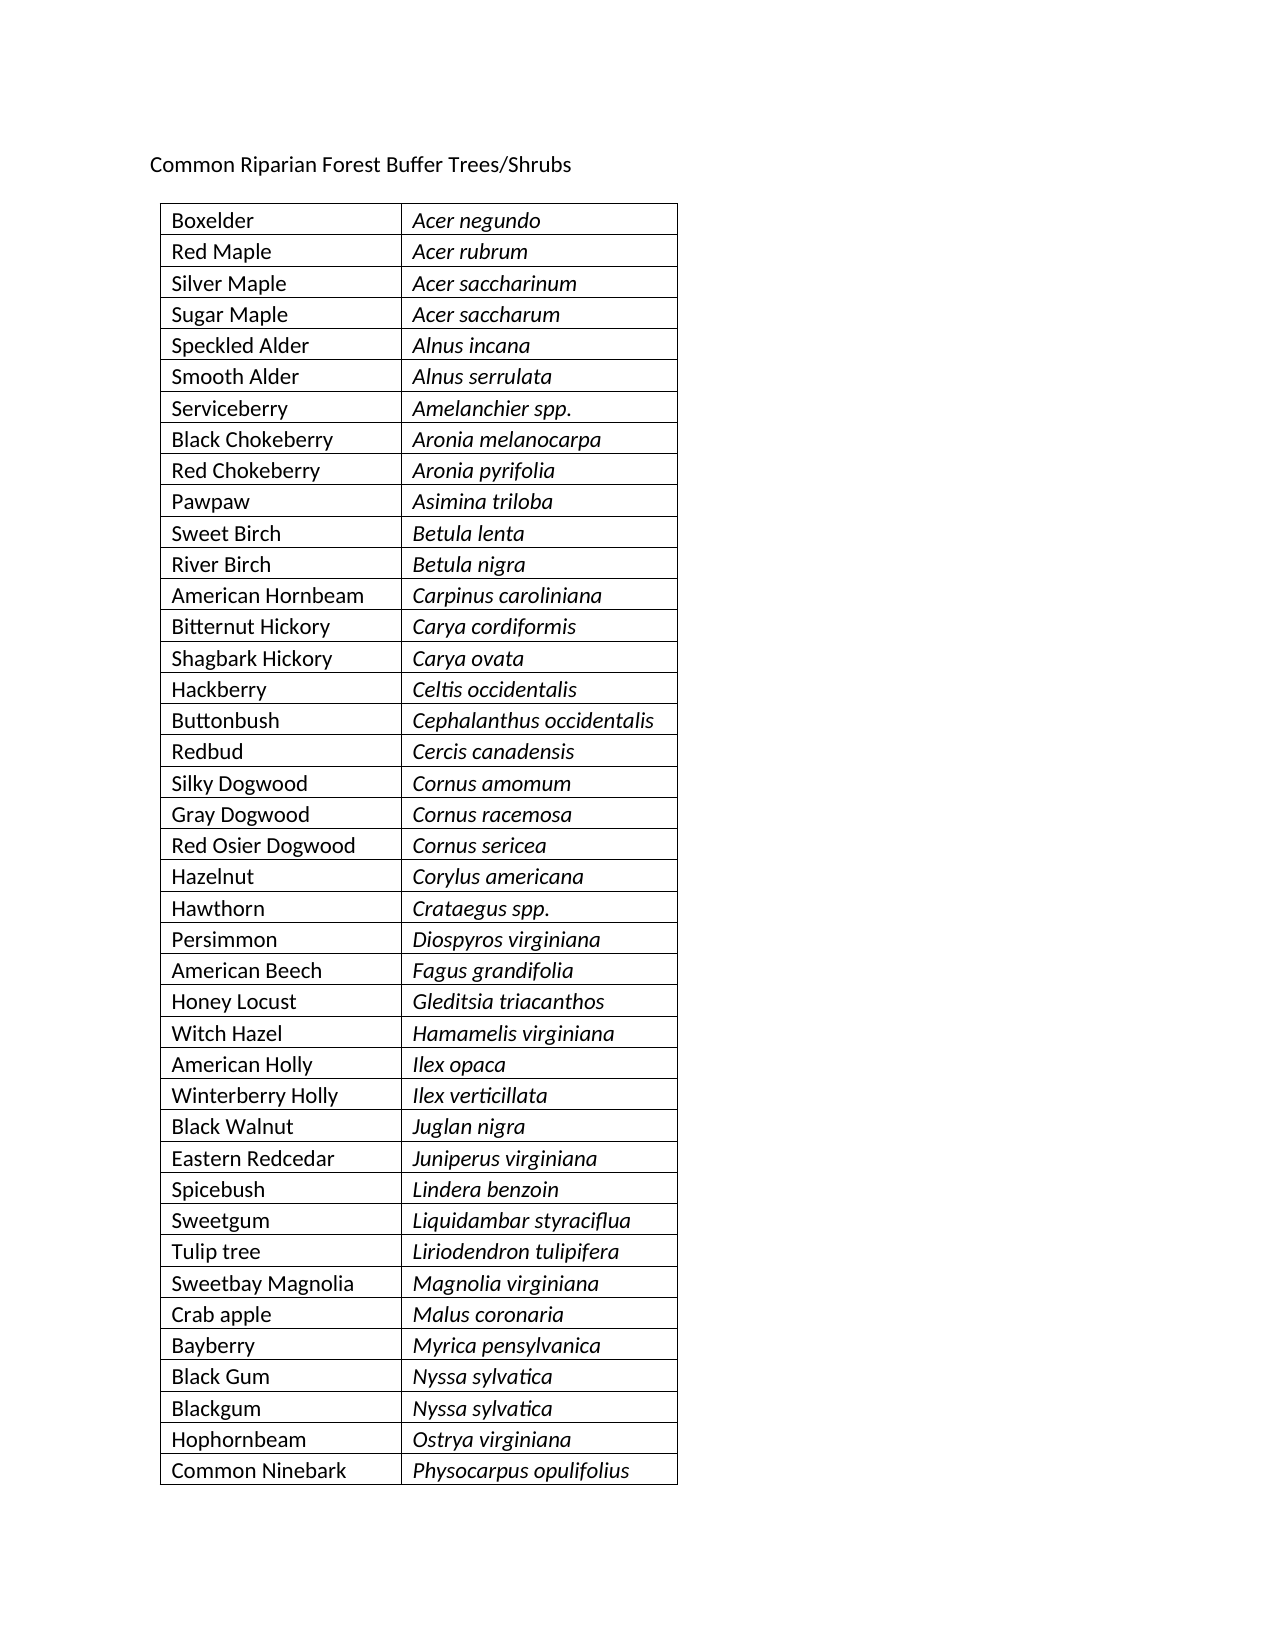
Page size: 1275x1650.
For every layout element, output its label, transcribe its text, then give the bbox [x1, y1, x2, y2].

table_cell Carya cordiformis [402, 610, 677, 641]
table_cell Nyssa sylvatica [402, 1392, 677, 1422]
table_cell Spicebush [161, 1173, 401, 1203]
table_cell Hazelnut [161, 860, 401, 891]
table_cell Persimmon [161, 923, 401, 953]
table_cell Acer rubrum [402, 235, 677, 266]
table_cell Shagbark Hickory [161, 642, 401, 672]
table_cell Amelanchier spp. [402, 392, 677, 422]
table_cell Sugar Maple [161, 298, 401, 328]
table_cell Aronia pyrifolia [402, 454, 677, 484]
table_cell Carpinus caroliniana [402, 579, 677, 609]
text Common Riparian Forest Buffer Trees/Shrubs [150, 150, 1125, 178]
table_cell Ostrya virginiana [402, 1423, 677, 1453]
table_cell Common Ninebark [161, 1454, 401, 1484]
table_cell Silky Dogwood [161, 767, 401, 797]
table_cell Betula nigra [402, 548, 677, 578]
table_cell Crataegus spp. [402, 892, 677, 922]
table_cell Liriodendron tulipifera [402, 1235, 677, 1266]
table_cell Cornus racemosa [402, 798, 677, 828]
table_cell Witch Hazel [161, 1017, 401, 1047]
table_cell Alnus incana [402, 329, 677, 359]
table_cell Red Osier Dogwood [161, 829, 401, 859]
table_cell Sweet Birch [161, 517, 401, 547]
table_cell Cephalanthus occidentalis [402, 704, 677, 734]
table_cell Acer saccharinum [402, 267, 677, 297]
table_cell Aronia melanocarpa [402, 423, 677, 453]
table_cell Sweetbay Magnolia [161, 1267, 401, 1297]
table_cell Hamamelis virginiana [402, 1017, 677, 1047]
table_cell Winterberry Holly [161, 1079, 401, 1109]
table_cell Asimina triloba [402, 485, 677, 516]
table_cell Pawpaw [161, 485, 401, 516]
table_cell Sweetgum [161, 1204, 401, 1234]
table_cell American Beech [161, 954, 401, 984]
table_cell Red Maple [161, 235, 401, 266]
table_cell Black Gum [161, 1360, 401, 1391]
table_cell Gray Dogwood [161, 798, 401, 828]
table_cell Celtis occidentalis [402, 673, 677, 703]
table_cell Serviceberry [161, 392, 401, 422]
table_cell Bitternut Hickory [161, 610, 401, 641]
table_cell Nyssa sylvatica [402, 1360, 677, 1391]
table_header Boxelder [161, 204, 401, 234]
table_cell Lindera benzoin [402, 1173, 677, 1203]
table_cell American Hornbeam [161, 579, 401, 609]
table_cell River Birch [161, 548, 401, 578]
table_cell Smooth Alder [161, 360, 401, 391]
table_cell Crab apple [161, 1298, 401, 1328]
table_cell Cornus sericea [402, 829, 677, 859]
table_cell Ilex verticillata [402, 1079, 677, 1109]
table_cell Corylus americana [402, 860, 677, 891]
table_cell Fagus grandifolia [402, 954, 677, 984]
table_cell Diospyros virginiana [402, 923, 677, 953]
table_cell Carya ovata [402, 642, 677, 672]
table_cell Alnus serrulata [402, 360, 677, 391]
table_cell Black Chokeberry [161, 423, 401, 453]
table_cell Hackberry [161, 673, 401, 703]
table_cell Acer saccharum [402, 298, 677, 328]
table_cell Red Chokeberry [161, 454, 401, 484]
table_cell Hophornbeam [161, 1423, 401, 1453]
table_cell Magnolia virginiana [402, 1267, 677, 1297]
table_cell Cercis canadensis [402, 735, 677, 766]
table_cell Gleditsia triacanthos [402, 985, 677, 1016]
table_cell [402, 1454, 677, 1484]
table_cell Malus coronaria [402, 1298, 677, 1328]
table_cell Bayberry [161, 1329, 401, 1359]
table_cell Juniperus virginiana [402, 1142, 677, 1172]
table_cell Ilex opaca [402, 1048, 677, 1078]
table_cell Juglan nigra [402, 1110, 677, 1141]
table_cell Myrica pensylvanica [402, 1329, 677, 1359]
table_cell Silver Maple [161, 267, 401, 297]
table_cell Liquidambar styraciflua [402, 1204, 677, 1234]
table_cell Tulip tree [161, 1235, 401, 1266]
table_header Acer negundo [402, 204, 677, 234]
table_cell Betula lenta [402, 517, 677, 547]
table_cell Speckled Alder [161, 329, 401, 359]
table_cell American Holly [161, 1048, 401, 1078]
table_cell Blackgum [161, 1392, 401, 1422]
table_cell Black Walnut [161, 1110, 401, 1141]
table_cell Buttonbush [161, 704, 401, 734]
table_cell Redbud [161, 735, 401, 766]
table_cell Cornus amomum [402, 767, 677, 797]
table_cell Honey Locust [161, 985, 401, 1016]
table_cell Eastern Redcedar [161, 1142, 401, 1172]
table_cell Hawthorn [161, 892, 401, 922]
